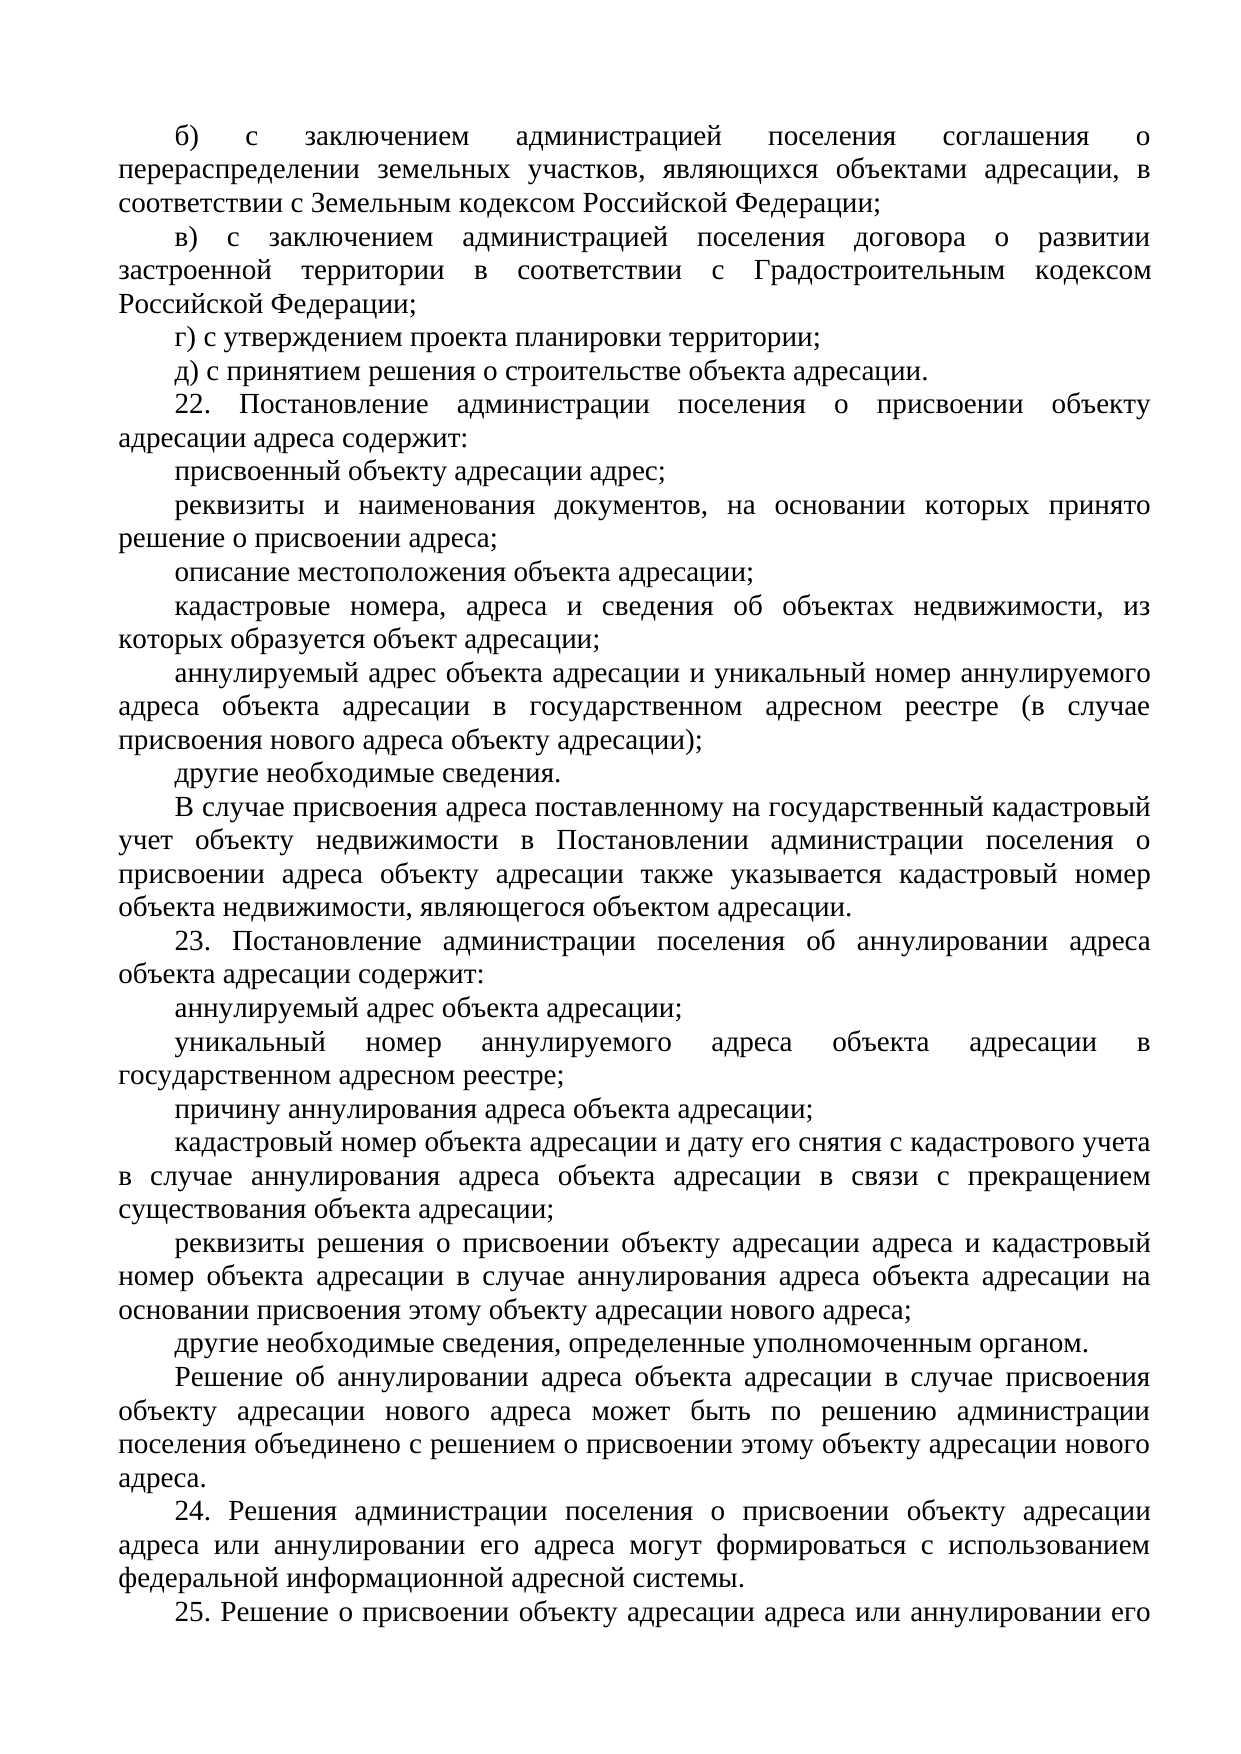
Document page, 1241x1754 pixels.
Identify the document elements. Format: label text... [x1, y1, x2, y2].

text кадастровый номер объекта адресации и дату его снятия с кадастрового учета в случае аннулирования адреса объекта адресации в связи с прекращением существования объекта адресации; [118, 1124, 1152, 1225]
text другие необходимые сведения, определенные уполномоченным органом. [118, 1326, 1152, 1359]
text д) с принятием решения о строительстве объекта адресации. [118, 353, 1152, 386]
text уникальный номер аннулируемого адреса объекта адресации в государственном адресном реестре; [118, 1024, 1152, 1091]
text г) с утверждением проекта планировки территории; [118, 319, 1152, 353]
text 24. Решения администрации поселения о присвоении объекту адресации адреса или аннулировании его адреса могут формироваться с использованием федеральной информационной адресной системы. [118, 1493, 1152, 1594]
text аннулируемый адрес объекта адресации; [118, 990, 1152, 1024]
text присвоенный объекту адресации адрес; [118, 453, 1152, 487]
text 23. Постановление администрации поселения об аннулировании адреса объекта адресации содержит: [118, 923, 1152, 990]
text в) с заключением администрацией поселения договора о развитии застроенной территории в соответствии с Градостроительным кодексом Российской Федерации; [118, 219, 1152, 319]
text Решение об аннулировании адреса объекта адресации в случае присвоения объекту адресации нового адреса может быть по решению администрации поселения объединено с решением о присвоении этому объекту адресации нового адреса. [118, 1359, 1152, 1493]
text 22. Постановление администрации поселения о присвоении объекту адресации адреса содержит: [118, 386, 1152, 453]
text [118, 1594, 1152, 1627]
text реквизиты решения о присвоении объекту адресации адреса и кадастровый номер объекта адресации в случае аннулирования адреса объекта адресации на основании присвоения этому объекту адресации нового адреса; [118, 1225, 1152, 1326]
text В случае присвоения адреса поставленному на государственный кадастровый учет объекту недвижимости в Постановлении администрации поселения о присвоении адреса объекту адресации также указывается кадастровый номер объекта недвижимости, являющегося объектом адресации. [118, 789, 1152, 923]
text б) с заключением администрацией поселения соглашения о перераспределении земельных участков, являющихся объектами адресации, в соответствии с Земельным кодексом Российской Федерации; [118, 118, 1152, 219]
text другие необходимые сведения. [118, 755, 1152, 789]
text кадастровые номера, адреса и сведения об объектах недвижимости, из которых образуется объект адресации; [118, 588, 1152, 655]
text аннулируемый адрес объекта адресации и уникальный номер аннулируемого адреса объекта адресации в государственном адресном реестре (в случае присвоения нового адреса объекту адресации); [118, 655, 1152, 755]
text описание местоположения объекта адресации; [118, 554, 1152, 588]
text причину аннулирования адреса объекта адресации; [118, 1091, 1152, 1124]
text реквизиты и наименования документов, на основании которых принято решение о присвоении адреса; [118, 487, 1152, 554]
